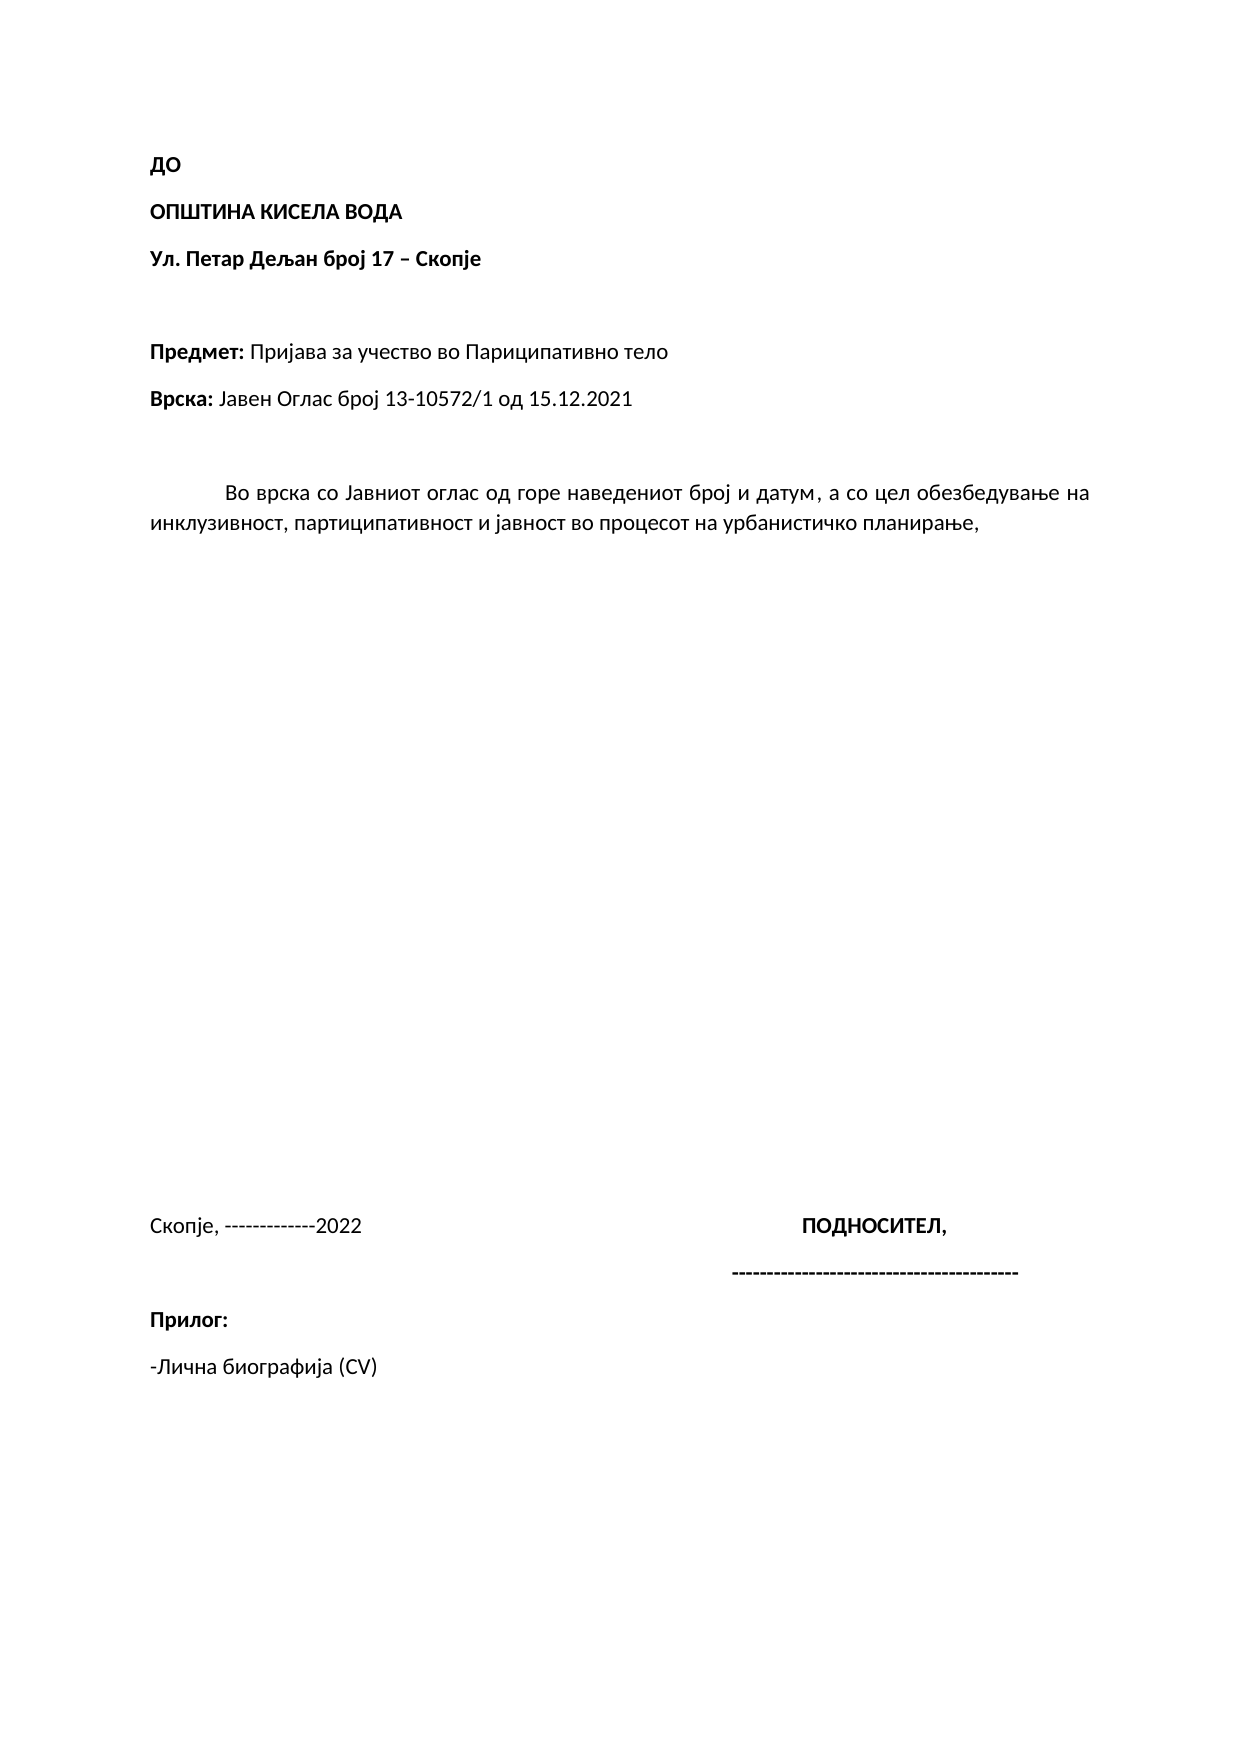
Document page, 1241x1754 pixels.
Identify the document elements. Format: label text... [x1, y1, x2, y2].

text Скопје, -------------2022 ПОДНОСИТЕЛ, [150, 1211, 1090, 1239]
text ДО [150, 150, 1090, 178]
text Предмет: Пријава за учество во Париципативно тело [150, 337, 1090, 366]
text -Лична биографија (CV) [150, 1352, 1090, 1380]
text Прилог: [150, 1305, 1090, 1333]
text Врска: Јавен Оглас број 13-10572/1 од 15.12.2021 [150, 384, 1090, 412]
text ОПШТИНА КИСЕЛА ВОДА [150, 197, 1090, 225]
text Ул. Петар Дељан број 17 – Скопје [150, 244, 1090, 272]
text Во врска со Јавниот оглас од горе наведениот број и датум, а со цел обезбедување на инклузивност, партиципативност и јавност во процесот на урбанистичко планирање, [150, 478, 1090, 536]
text ----------------------------------------- [150, 1258, 1090, 1286]
